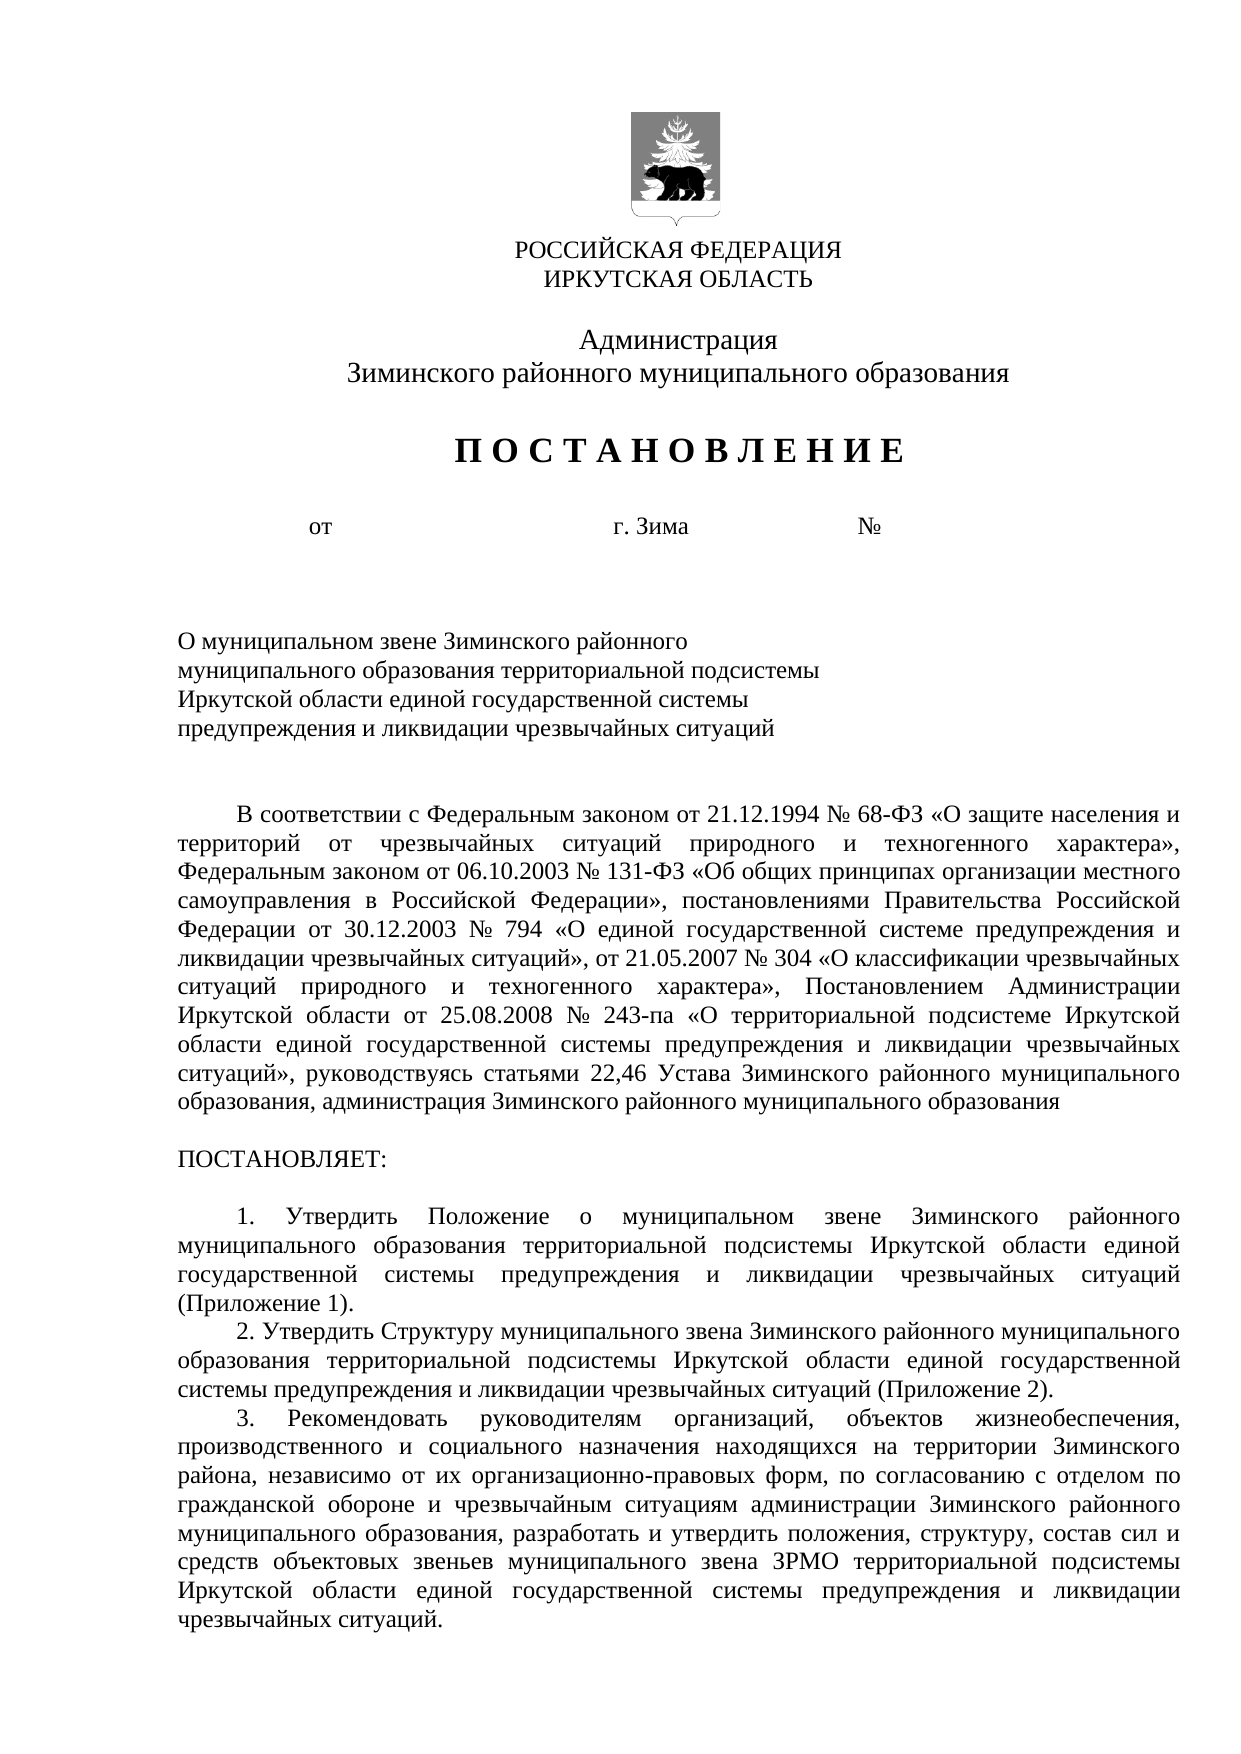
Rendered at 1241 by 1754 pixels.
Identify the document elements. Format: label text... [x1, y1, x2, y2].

text Зиминского районного муниципального образования [177, 355, 1179, 389]
text 3. Рекомендовать руководителям организаций, объектов жизнеобеспечения, производственного и социального назначения находящихся на территории Зиминского района, независимо от их организационно-правовых форм, по согласованию с отделом по гражданской обороне и чрезвычайным ситуациям администрации Зиминского районного муниципального образования, разработать и утвердить положения, структуру, состав сил и средств объектовых звеньев муниципального звена ЗРМО территориальной подсистемы Иркутской области единой государственной системы предупреждения и ликвидации чрезвычайных ситуаций. [177, 1403, 1181, 1633]
text 2. Утвердить Структуру муниципального звена Зиминского районного муниципального образования территориальной подсистемы Иркутской области единой государственной системы предупреждения и ликвидации чрезвычайных ситуаций (Приложение 2). [177, 1316, 1181, 1403]
text В соответствии с Федеральным законом от 21.12.1994 № 68-ФЗ «О защите населения и территорий от чрезвычайных ситуаций природного и техногенного характера», Федеральным законом от 06.10.2003 № 131-ФЗ «Об общих принципах организации местного самоуправления в Российской Федерации», постановлениями Правительства Российской Федерации от 30.12.2003 № 794 «О единой государственной системе предупреждения и ликвидации чрезвычайных ситуаций», от 21.05.2007 № 304 «О классификации чрезвычайных ситуаций природного и техногенного характера», Постановлением Администрации Иркутской области от 25.08.2008 № 243-па «О территориальной подсистеме Иркутской области единой государственной системы предупреждения и ликвидации чрезвычайных ситуаций», руководствуясь статьями 22,46 Устава Зиминского районного муниципального образования, администрация Зиминского районного муниципального образования [177, 799, 1181, 1115]
text ПОСТАНОВЛЯЕТ: [177, 1144, 1181, 1173]
picture [631, 112, 721, 226]
text 1. Утвердить Положение о муниципальном звене Зиминского районного муниципального образования территориальной подсистемы Иркутской области единой государственной системы предупреждения и ликвидации чрезвычайных ситуаций (Приложение 1). [177, 1201, 1181, 1316]
text от г. Зима № [177, 511, 1181, 540]
text РОССИЙСКАЯ ФЕДЕРАЦИЯ ИРКУТСКАЯ ОБЛАСТЬ [177, 236, 1179, 293]
text Администрация [177, 322, 1179, 355]
text ПОСТАНОВЛЕНИЕ [177, 430, 1181, 471]
text О муниципальном звене Зиминского районного муниципального образования территориальной подсистемы Иркутской области единой государственной системы предупреждения и ликвидации чрезвычайных ситуаций [177, 626, 835, 741]
